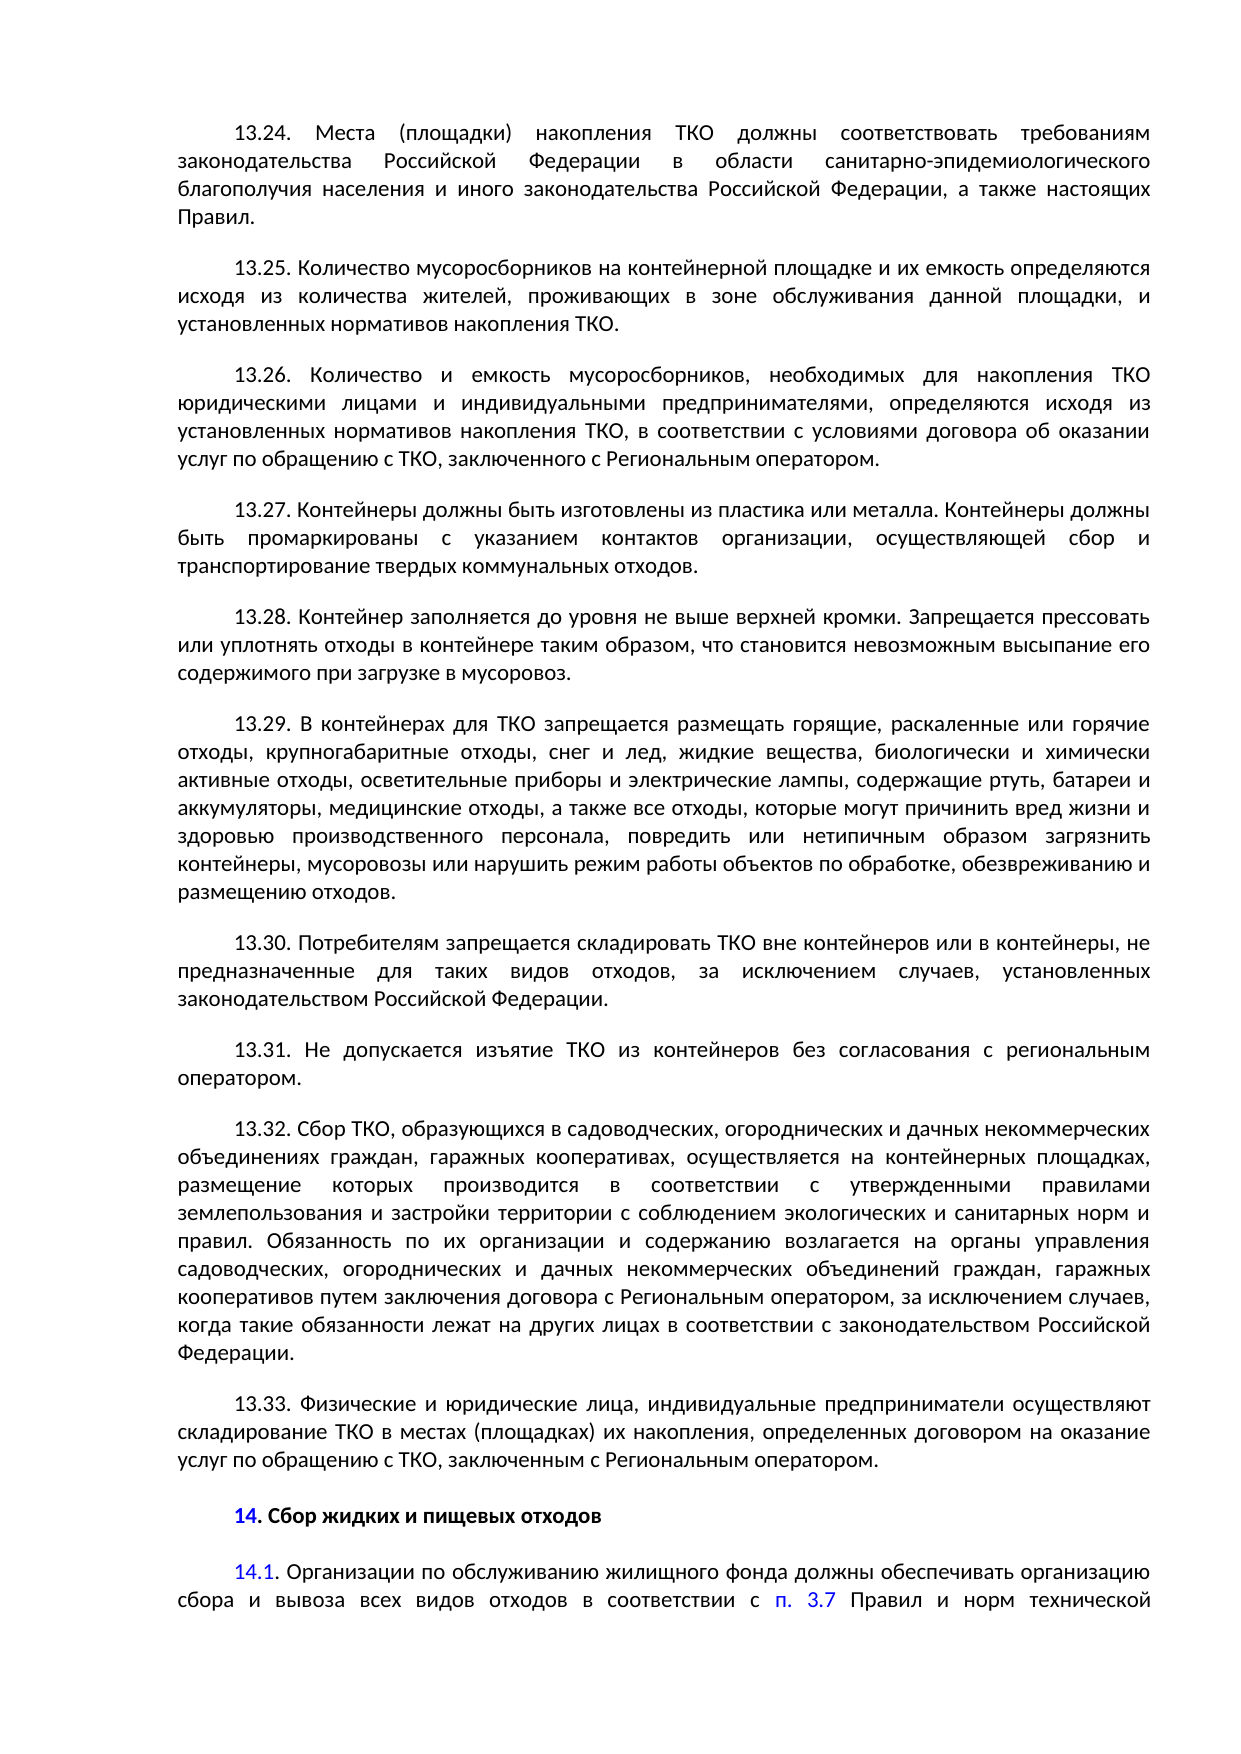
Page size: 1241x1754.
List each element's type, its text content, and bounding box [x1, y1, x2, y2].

text 13.31. Не допускается изъятие ТКО из контейнеров без согласования с региональным оператором. [177, 1035, 1152, 1091]
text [177, 1557, 1152, 1613]
text 13.29. В контейнерах для ТКО запрещается размещать горящие, раскаленные или горячие отходы, крупногабаритные отходы, снег и лед, жидкие вещества, биологически и химически активные отходы, осветительные приборы и электрические лампы, содержащие ртуть, батареи и аккумуляторы, медицинские отходы, а также все отходы, которые могут причинить вред жизни и здоровью производственного персонала, повредить или нетипичным образом загрязнить контейнеры, мусоровозы или нарушить режим работы объектов по обработке, обезвреживанию и размещению отходов. [177, 709, 1152, 905]
text 13.32. Сбор ТКО, образующихся в садоводческих, огороднических и дачных некоммерческих объединениях граждан, гаражных кооперативах, осуществляется на контейнерных площадках, размещение которых производится в соответствии с утвержденными правилами землепользования и застройки территории с соблюдением экологических и санитарных норм и правил. Обязанность по их организации и содержанию возлагается на органы управления садоводческих, огороднических и дачных некоммерческих объединений граждан, гаражных кооперативов путем заключения договора с Региональным оператором, за исключением случаев, когда такие обязанности лежат на других лицах в соответствии с законодательством Российской Федерации. [177, 1114, 1152, 1366]
text 13.25. Количество мусоросборников на контейнерной площадке и их емкость определяются исходя из количества жителей, проживающих в зоне обслуживания данной площадки, и установленных нормативов накопления ТКО. [177, 253, 1152, 337]
text 13.30. Потребителям запрещается складировать ТКО вне контейнеров или в контейнеры, не предназначенные для таких видов отходов, за исключением случаев, установленных законодательством Российской Федерации. [177, 928, 1152, 1012]
text 13.27. Контейнеры должны быть изготовлены из пластика или металла. Контейнеры должны быть промаркированы с указанием контактов организации, осуществляющей сбор и транспортирование твердых коммунальных отходов. [177, 495, 1152, 579]
text 13.24. Места (площадки) накопления ТКО должны соответствовать требованиям законодательства Российской Федерации в области санитарно-эпидемиологического благополучия населения и иного законодательства Российской Федерации, а также настоящих Правил. [177, 118, 1152, 230]
text 13.33. Физические и юридические лица, индивидуальные предприниматели осуществляют складирование ТКО в местах (площадках) их накопления, определенных договором на оказание услуг по обращению с ТКО, заключенным с Региональным оператором. [177, 1389, 1152, 1473]
text 13.28. Контейнер заполняется до уровня не выше верхней кромки. Запрещается прессовать или уплотнять отходы в контейнере таким образом, что становится невозможным высыпание его содержимого при загрузке в мусоровоз. [177, 602, 1152, 686]
title 14. Сбор жидких и пищевых отходов [177, 1501, 1152, 1529]
text 13.26. Количество и емкость мусоросборников, необходимых для накопления ТКО юридическими лицами и индивидуальными предпринимателями, определяются исходя из установленных нормативов накопления ТКО, в соответствии с условиями договора об оказании услуг по обращению с ТКО, заключенного с Региональным оператором. [177, 360, 1152, 472]
